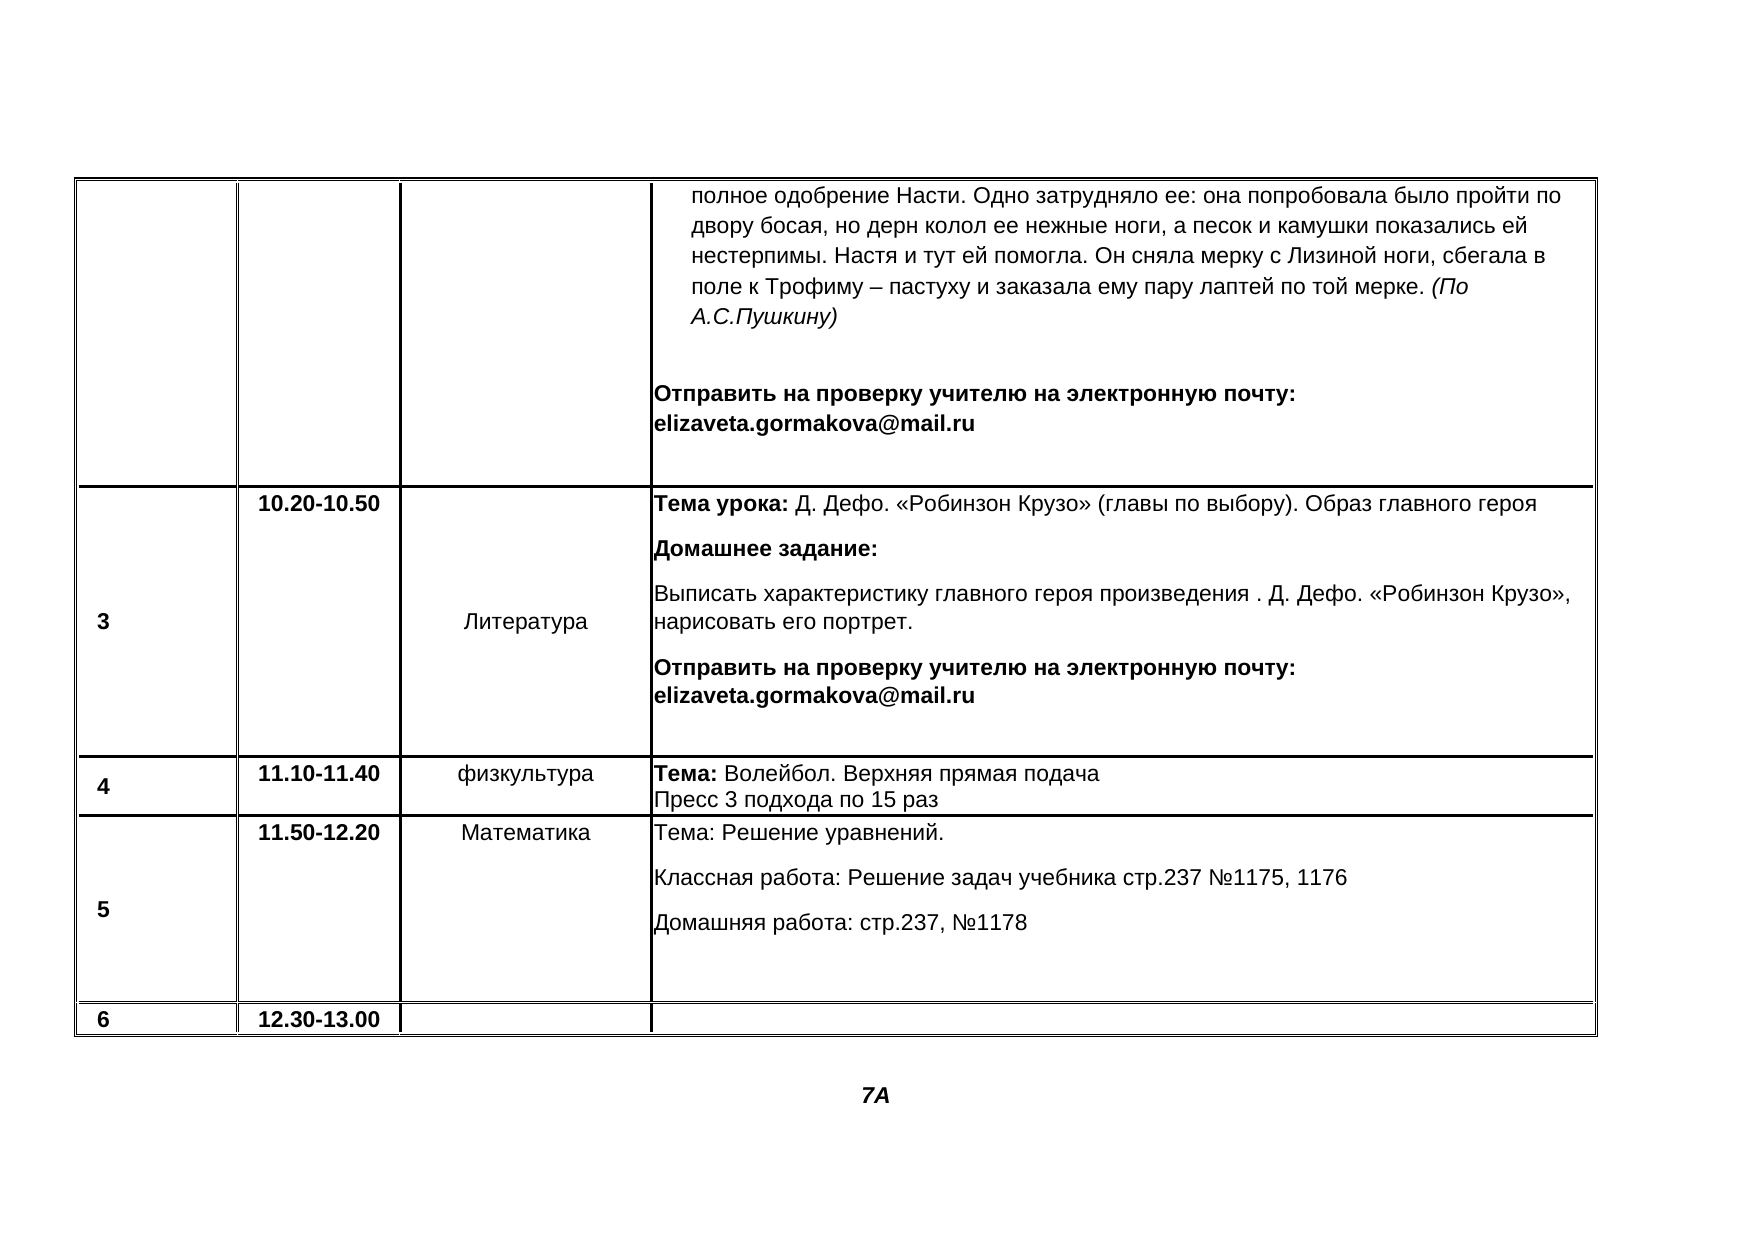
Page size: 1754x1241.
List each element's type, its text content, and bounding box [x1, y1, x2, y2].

text 7А [118, 1082, 1636, 1108]
table_cell Тема: Волейбол. Верхняя прямая подача Пресс 3 подхода по 15 раз [653, 755, 1595, 814]
table_cell 11.10-11.40 [239, 758, 399, 814]
table_cell Тема: Решение уравнений. Классная работа: Решение задач учебника стр.237 №1175, 1176 Домашняя работа: стр.237, №1178 [653, 814, 1595, 1001]
table_cell Тема урока: Д. Дефо. «Робинзон Крузо» (главы по выбору). Образ главного героя Домашнее задание: Выписать характеристику главного героя произведения . Д. Дефо. «Робинзон Крузо», нарисовать его портрет. Отправить на проверку учителю на электронную почту: elizaveta.gormakova@mail.ru [653, 485, 1595, 755]
table_cell Математика [402, 817, 650, 1001]
table_cell [651, 1001, 1596, 1033]
table_cell 3 [77, 485, 236, 755]
table_cell 9.40-10.10 [238, 179, 400, 485]
table_cell 5 [77, 814, 236, 1001]
table_cell 11.50-12.20 [239, 817, 399, 1001]
table_cell [400, 1004, 651, 1033]
table_cell 2 [77, 181, 238, 485]
table_cell Литература [402, 488, 650, 755]
table_cell 4 [77, 755, 236, 814]
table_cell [651, 181, 1595, 485]
table_cell 12.30-13.00 [238, 1004, 400, 1033]
table_cell 10.20-10.50 [239, 488, 399, 755]
table_cell физкультура [402, 758, 650, 814]
table_cell 6 [75, 1001, 238, 1033]
table_cell Русский язык [400, 181, 651, 485]
